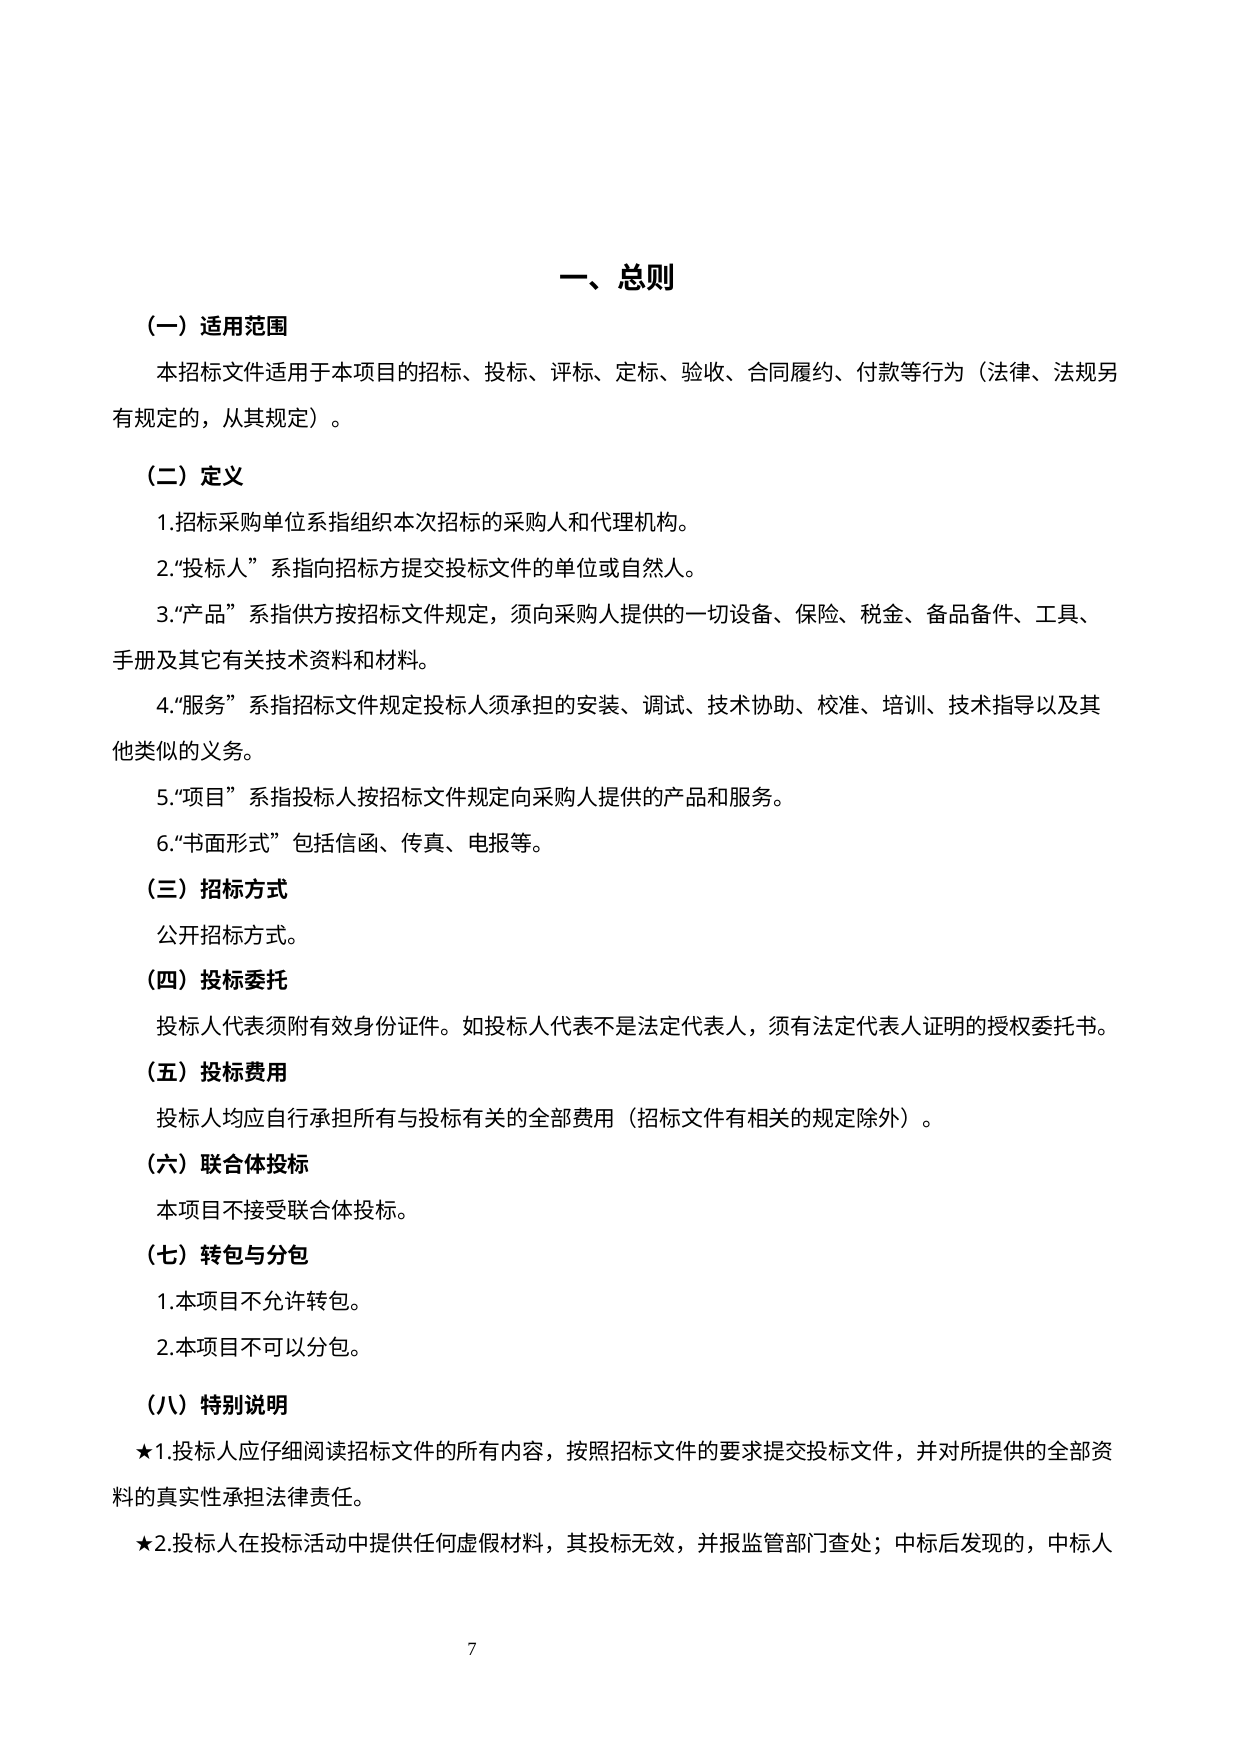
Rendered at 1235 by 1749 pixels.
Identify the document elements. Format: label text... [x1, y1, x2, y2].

text 一、总则 [112, 252, 1122, 298]
text （四）投标委托 [112, 952, 1122, 998]
text （一）适用范围 [112, 298, 1122, 344]
text 2.“投标人”系指向招标方提交投标文件的单位或自然人。 [112, 540, 1122, 586]
text 3.“产品”系指供方按招标文件规定，须向采购人提供的一切设备、保险、税金、备品备件、工具、手册及其它有关技术资料和材料。 [112, 586, 1122, 677]
text 公开招标方式。 [112, 906, 1122, 952]
text （六）联合体投标 [112, 1136, 1122, 1181]
text 4.“服务”系指招标文件规定投标人须承担的安装、调试、技术协助、校准、培训、技术指导以及其他类似的义务。 [112, 677, 1122, 769]
text （三）招标方式 [112, 861, 1122, 906]
text 本项目不接受联合体投标。 [112, 1181, 1122, 1227]
text 投标人代表须附有效身份证件。如投标人代表不是法定代表人，须有法定代表人证明的授权委托书。 [112, 998, 1122, 1044]
text 本招标文件适用于本项目的招标、投标、评标、定标、验收、合同履约、付款等行为（法律、法规另有规定的，从其规定）。 [112, 344, 1122, 436]
text 1.招标采购单位系指组织本次招标的采购人和代理机构。 [112, 494, 1122, 540]
text （二）定义 [112, 448, 1122, 494]
text ★1.投标人应仔细阅读招标文件的所有内容，按照招标文件的要求提交投标文件，并对所提供的全部资料的真实性承担法律责任。 [112, 1423, 1122, 1515]
text 2.本项目不可以分包。 [112, 1319, 1122, 1365]
text 1.本项目不允许转包。 [112, 1273, 1122, 1319]
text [112, 1515, 1122, 1561]
text 投标人均应自行承担所有与投标有关的全部费用（招标文件有相关的规定除外）。 [112, 1090, 1122, 1136]
text （八）特别说明 [112, 1377, 1122, 1423]
text 5.“项目”系指投标人按招标文件规定向采购人提供的产品和服务。 [112, 769, 1122, 815]
text （五）投标费用 [112, 1044, 1122, 1090]
text （七）转包与分包 [112, 1227, 1122, 1273]
text 6.“书面形式”包括信函、传真、电报等。 [112, 815, 1122, 861]
